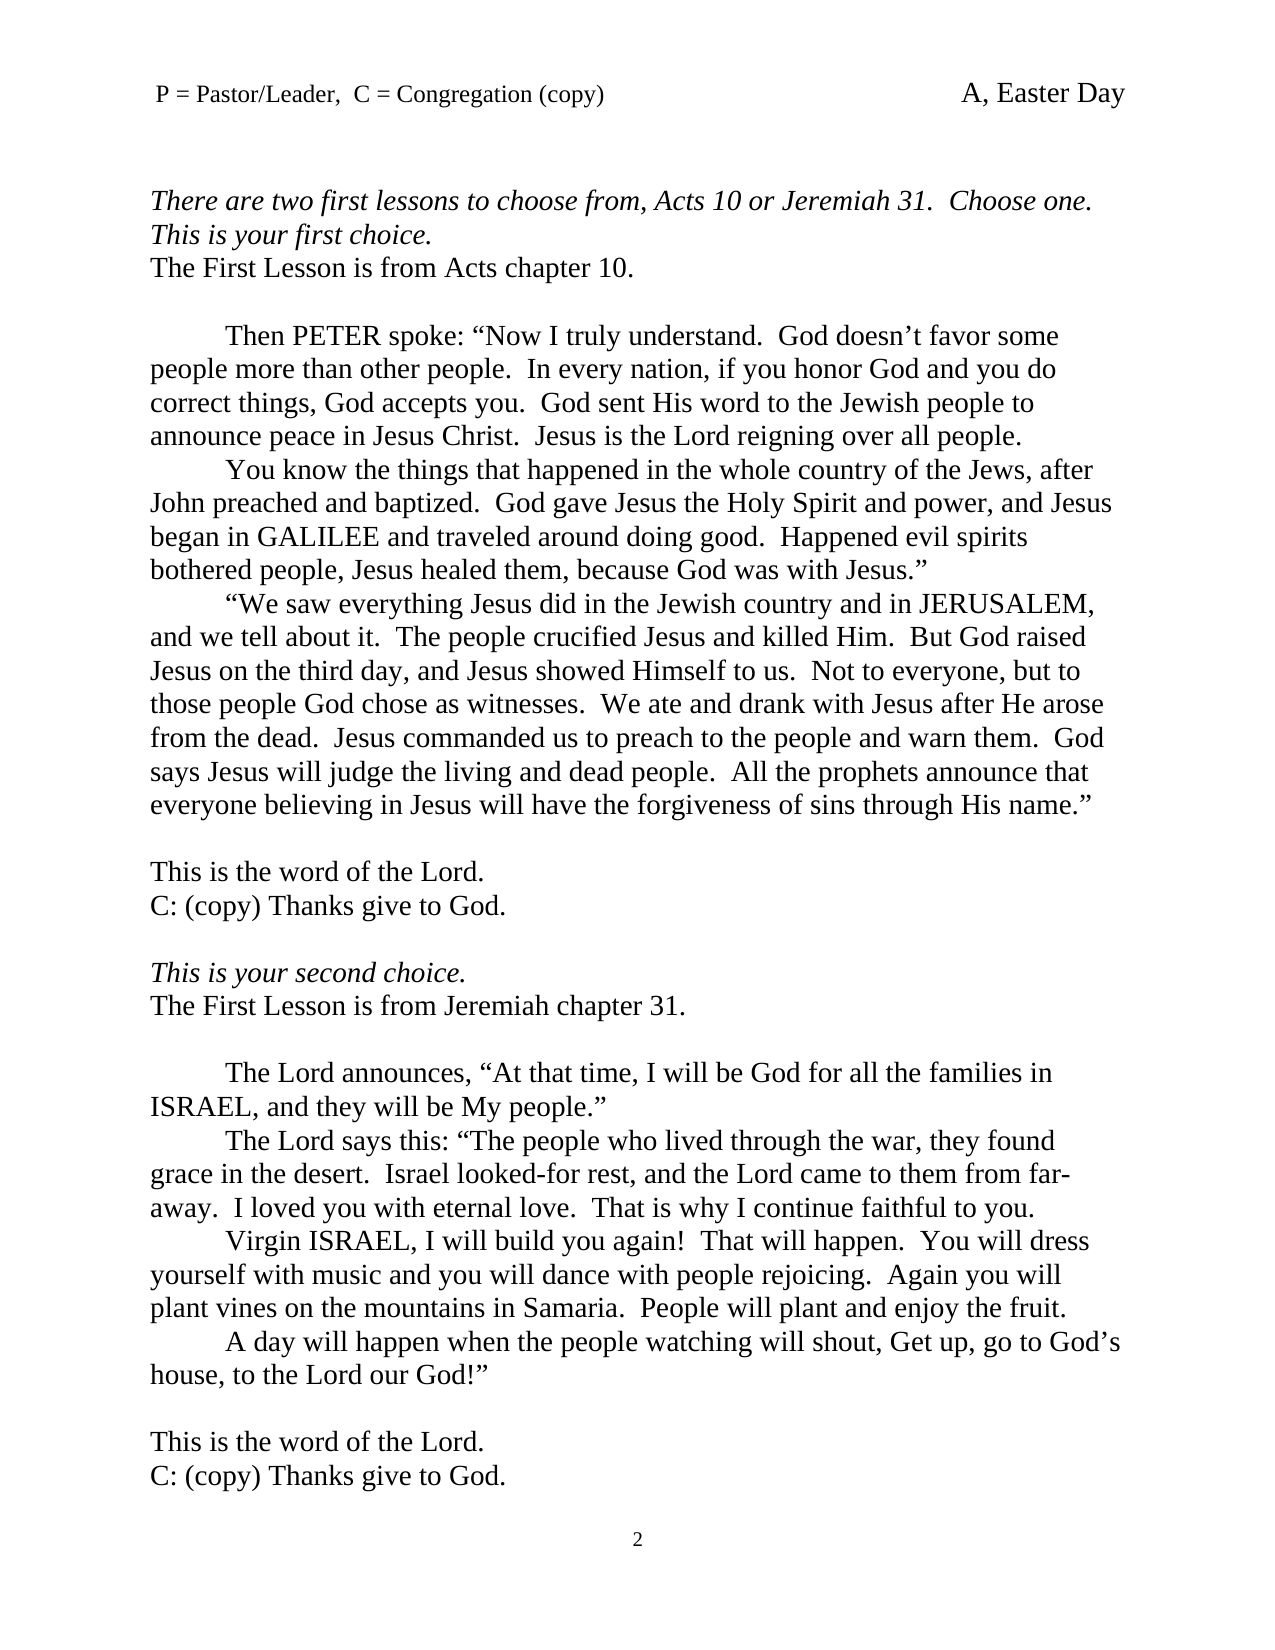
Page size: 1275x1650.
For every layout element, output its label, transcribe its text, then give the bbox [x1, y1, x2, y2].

text There are two first lessons to choose from, Acts 10 or Jeremiah 31. Choose one. [150, 183, 1125, 217]
text The Lord says this: “The people who lived through the war, they found grace in the desert. Israel looked-for rest, and the Lord came to them from far-away. I loved you with eternal love. That is why I continue faithful to you. [150, 1123, 1125, 1223]
text This is the word of the Lord. [150, 854, 1125, 888]
text This is the word of the Lord. [150, 1424, 1125, 1458]
text A day will happen when the people watching will shout, Get up, go to God’s house, to the Lord our God!” [150, 1324, 1125, 1391]
text Virgin ISRAEL, I will build you again! That will happen. You will dress yourself with music and you will dance with people rejoicing. Again you will plant vines on the mountains in Samaria. People will plant and enjoy the fruit. [150, 1223, 1125, 1324]
text C: (copy) Thanks give to God. [150, 888, 1125, 921]
text You know the things that happened in the whole country of the Jews, after John preached and baptized. God gave Jesus the Holy Spirit and power, and Jesus began in GALILEE and traveled around doing good. Happened evil spirits bothered people, Jesus healed them, because God was with Jesus.” [150, 452, 1125, 586]
text The First Lesson is from Jeremiah chapter 31. [150, 988, 1125, 1022]
text The Lord announces, “At that time, I will be God for all the families in ISRAEL, and they will be My people.” [150, 1056, 1125, 1123]
text This is your second choice. [150, 955, 1125, 988]
text This is your first choice. [150, 217, 1125, 251]
text “We saw everything Jesus did in the Jewish country and in JERUSALEM, and we tell about it. The people crucified Jesus and killed Him. But God raised Jesus on the third day, and Jesus showed Himself to us. Not to everyone, but to those people God chose as witnesses. We ate and drank with Jesus after He arose from the dead. Jesus commanded us to preach to the people and warn them. God says Jesus will judge the living and dead people. All the prophets announce that everyone believing in Jesus will have the forgiveness of sins through His name.” [150, 586, 1125, 821]
text The First Lesson is from Acts chapter 10. [150, 251, 1125, 284]
text Then PETER spoke: “Now I truly understand. God doesn’t favor some people more than other people. In every nation, if you honor God and you do correct things, God accepts you. God sent His word to the Jewish people to announce peace in Jesus Christ. Jesus is the Lord reigning over all people. [150, 318, 1125, 452]
text C: (copy) Thanks give to God. [150, 1458, 1125, 1492]
